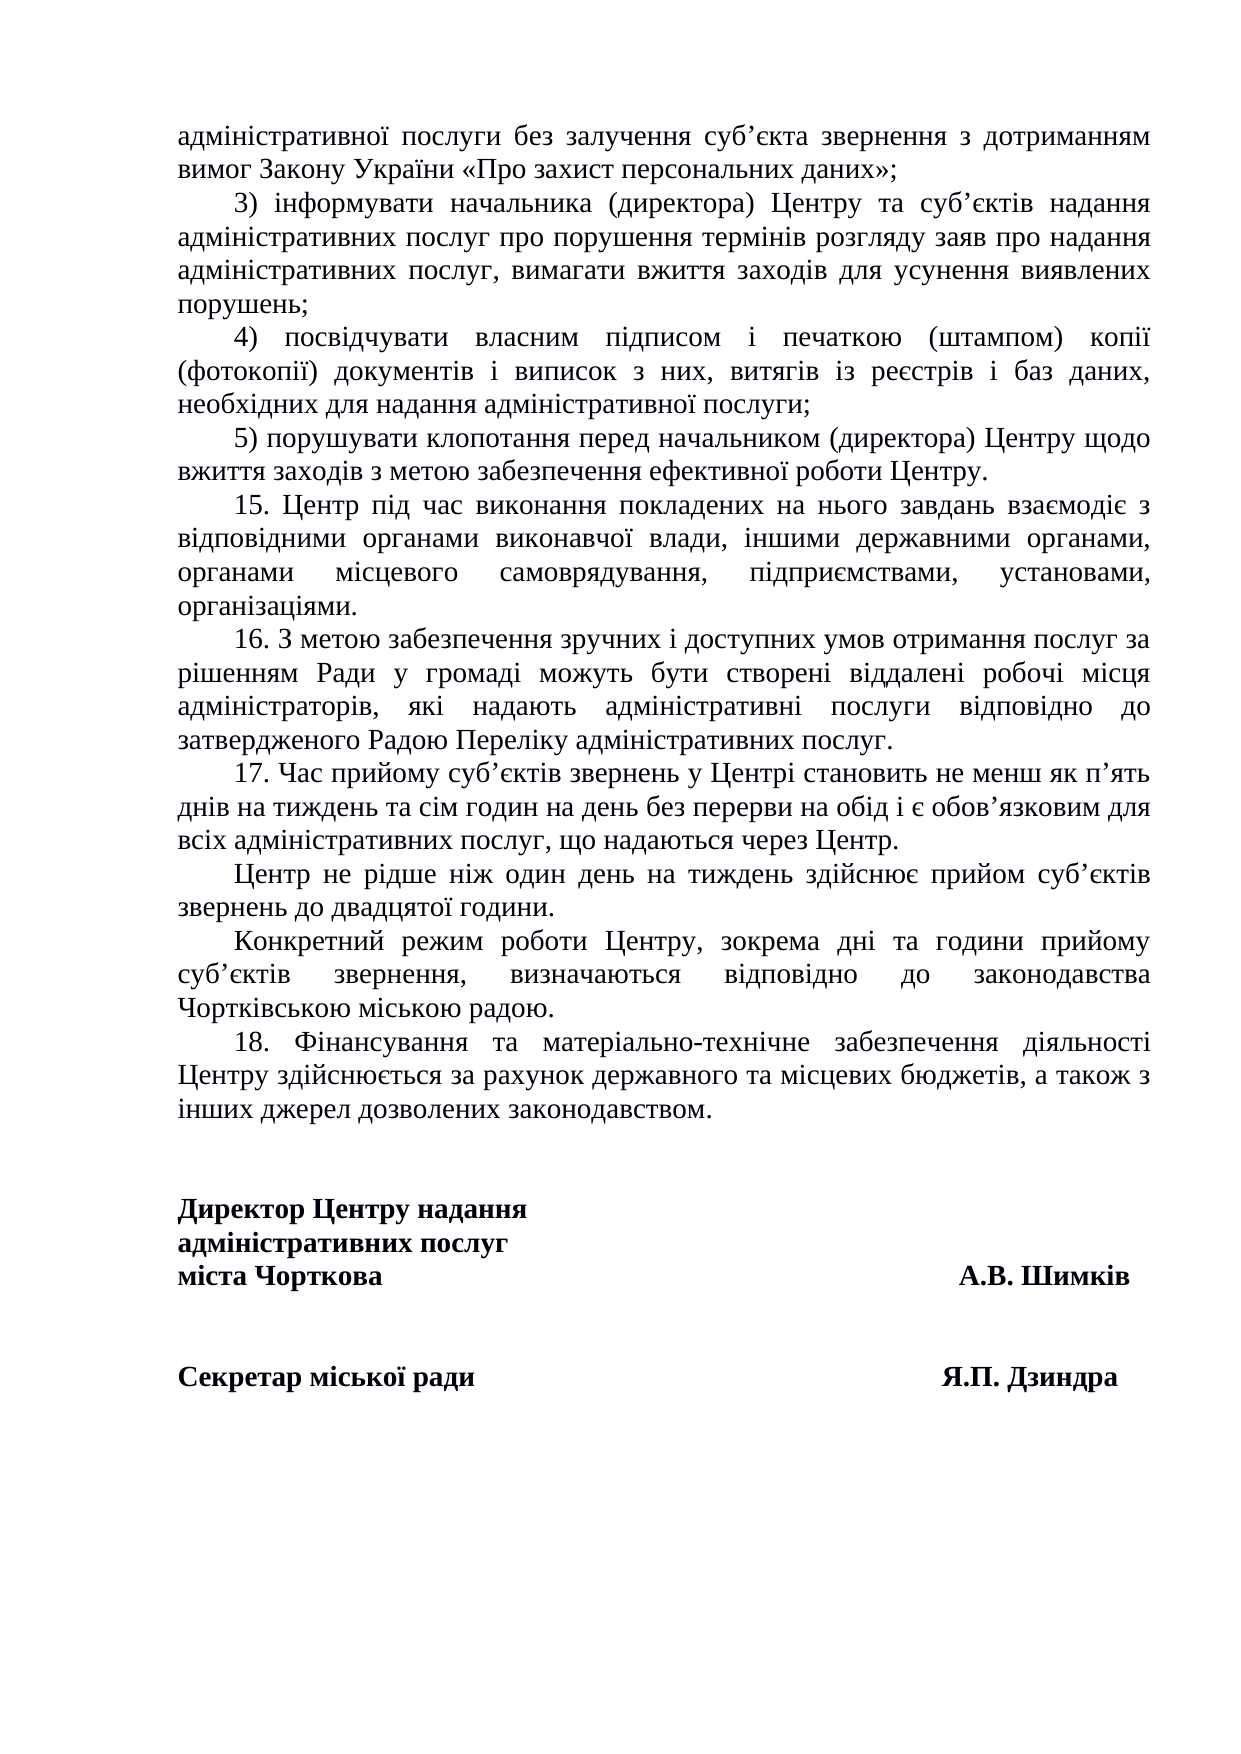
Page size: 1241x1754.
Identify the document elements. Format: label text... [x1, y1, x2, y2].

text Директор Центру надання [177, 1191, 1152, 1225]
text Секретар міської ради Я.П. Дзиндра [177, 1359, 1152, 1393]
text 4) посвідчувати власним підписом і печаткою (штампом) копії (фотокопії) документів і виписок з них, витягів із реєстрів і баз даних, необхідних для надання адміністративної послуги; [177, 319, 1152, 420]
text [177, 118, 1152, 185]
text 3) інформувати начальника (директора) Центру та суб’єктів надання адміністративних послуг про порушення термінів розгляду заяв про надання адміністративних послуг, вимагати вжиття заходів для усунення виявлених порушень; [177, 185, 1152, 319]
text 18. Фінансування та матеріально-технічне забезпечення діяльності Центру здійснюється за рахунок державного та місцевих бюджетів, а також з інших джерел дозволених законодавством. [177, 1024, 1152, 1124]
text Конкретний режим роботи Центру, зокрема дні та години прийому суб’єктів звернення, визначаються відповідно до законодавства Чортківською міською радою. [177, 923, 1152, 1024]
text 16. З метою забезпечення зручних і доступних умов отримання послуг за рішенням Ради у громаді можуть бути створені віддалені робочі місця адміністраторів, які надають адміністративні послуги відповідно до затвердженого Радою Переліку адміністративних послуг. [177, 621, 1152, 755]
text адміністративних послуг [177, 1225, 1152, 1258]
text Центр не рідше ніж один день на тиждень здійснює прийом суб’єктів звернень до двадцятої години. [177, 856, 1152, 923]
text 17. Час прийому суб’єктів звернень у Центрі становить не менш як п’ять днів на тиждень та сім годин на день без перерви на обід і є обов’язковим для всіх адміністративних послуг, що надаються через Центр. [177, 755, 1152, 856]
text міста Чорткова А.В. Шимків [177, 1258, 1152, 1292]
text 15. Центр під час виконання покладених на нього завдань взаємодіє з відповідними органами виконавчої влади, іншими державними органами, органами місцевого самоврядування, підприємствами, установами, організаціями. [177, 487, 1152, 621]
text 5) порушувати клопотання перед начальником (директора) Центру щодо вжиття заходів з метою забезпечення ефективної роботи Центру. [177, 420, 1152, 487]
